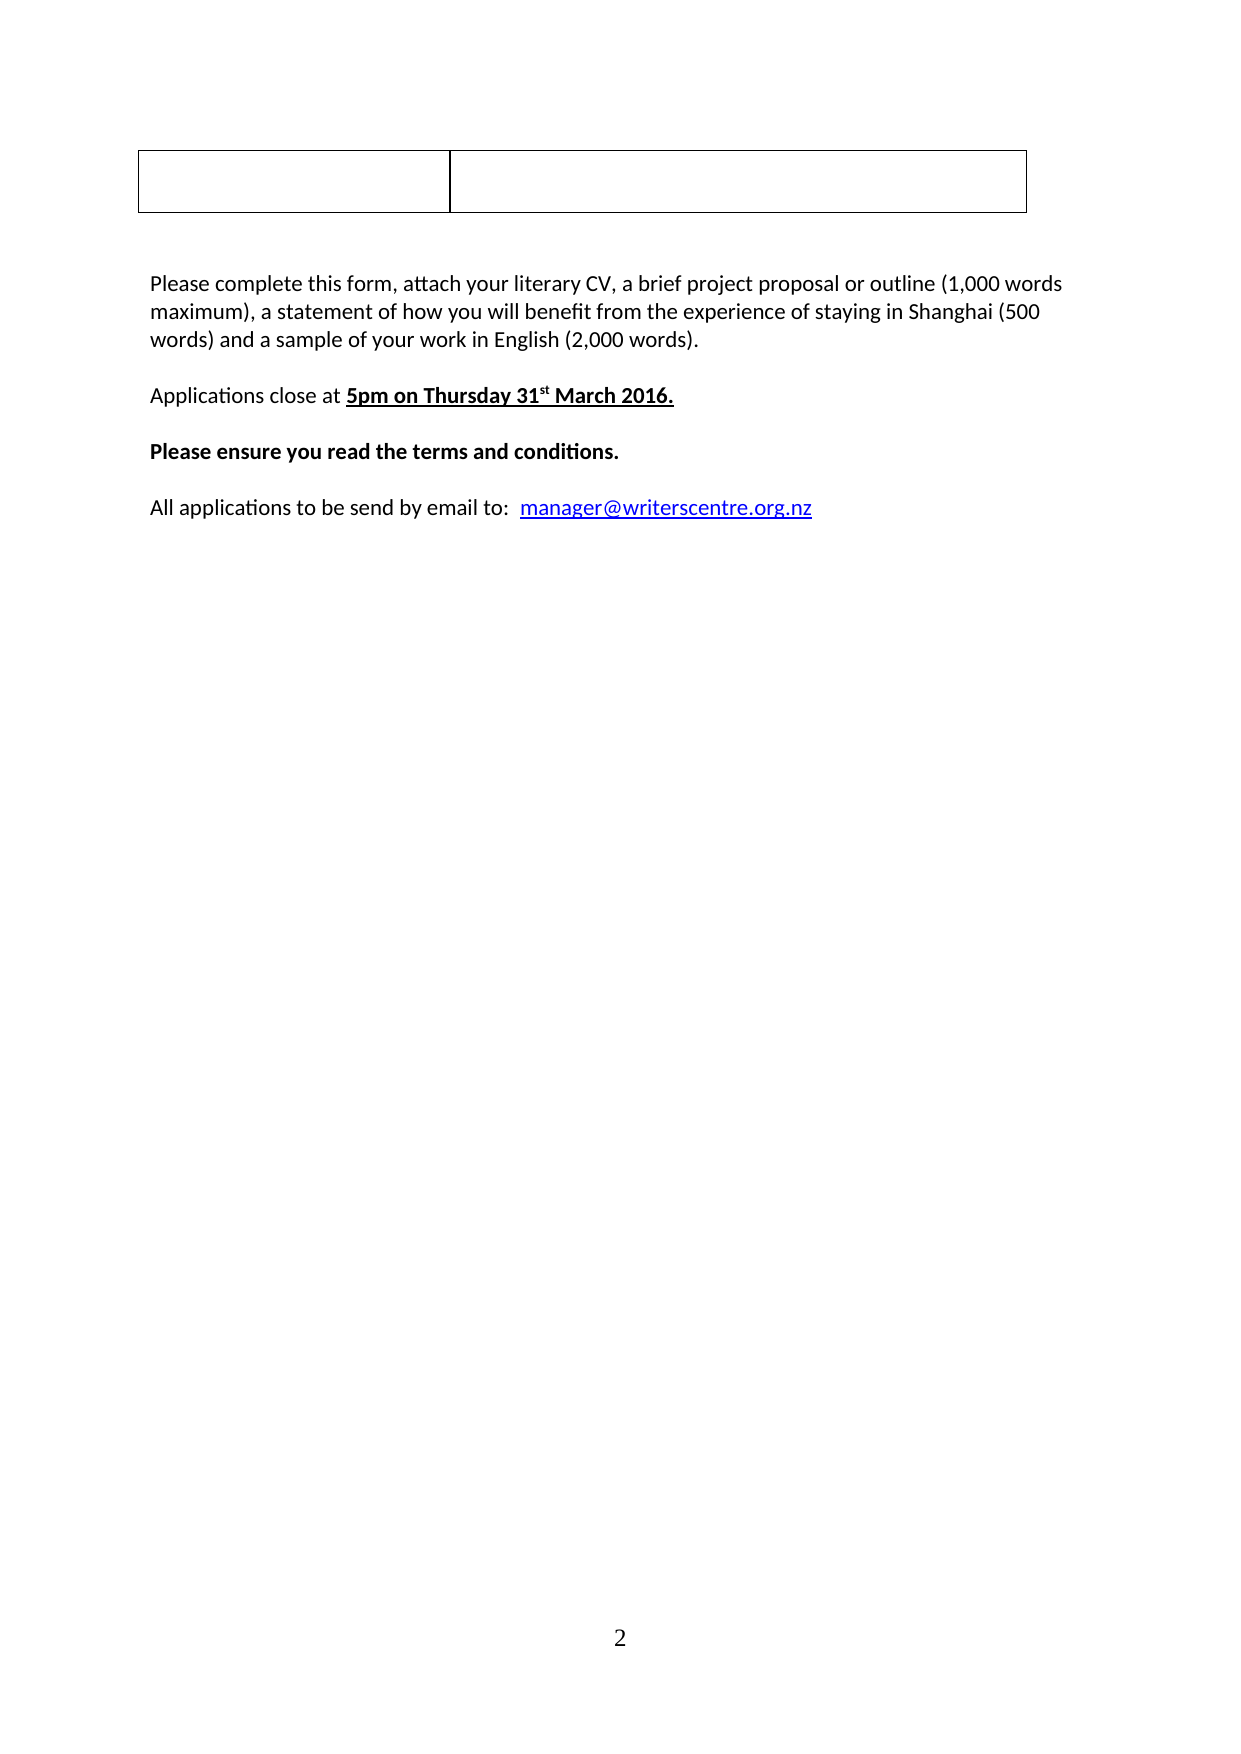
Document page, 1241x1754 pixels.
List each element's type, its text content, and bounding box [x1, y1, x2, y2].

text Applications close at 5pm on Thursday 31st March 2016. [150, 381, 1090, 409]
text Please complete this form, attach your literary CV, a brief project proposal or outline (1,000 words maximum), a statement of how you will benefit from the experience of staying in Shanghai (500 words) and a sample of your work in English (2,000 words). [150, 269, 1090, 353]
text Please ensure you read the terms and conditions. [150, 437, 1090, 465]
table_cell [451, 151, 1026, 212]
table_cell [139, 151, 449, 212]
text All applications to be send by email to: manager@writerscentre.org.nz [150, 493, 1090, 521]
